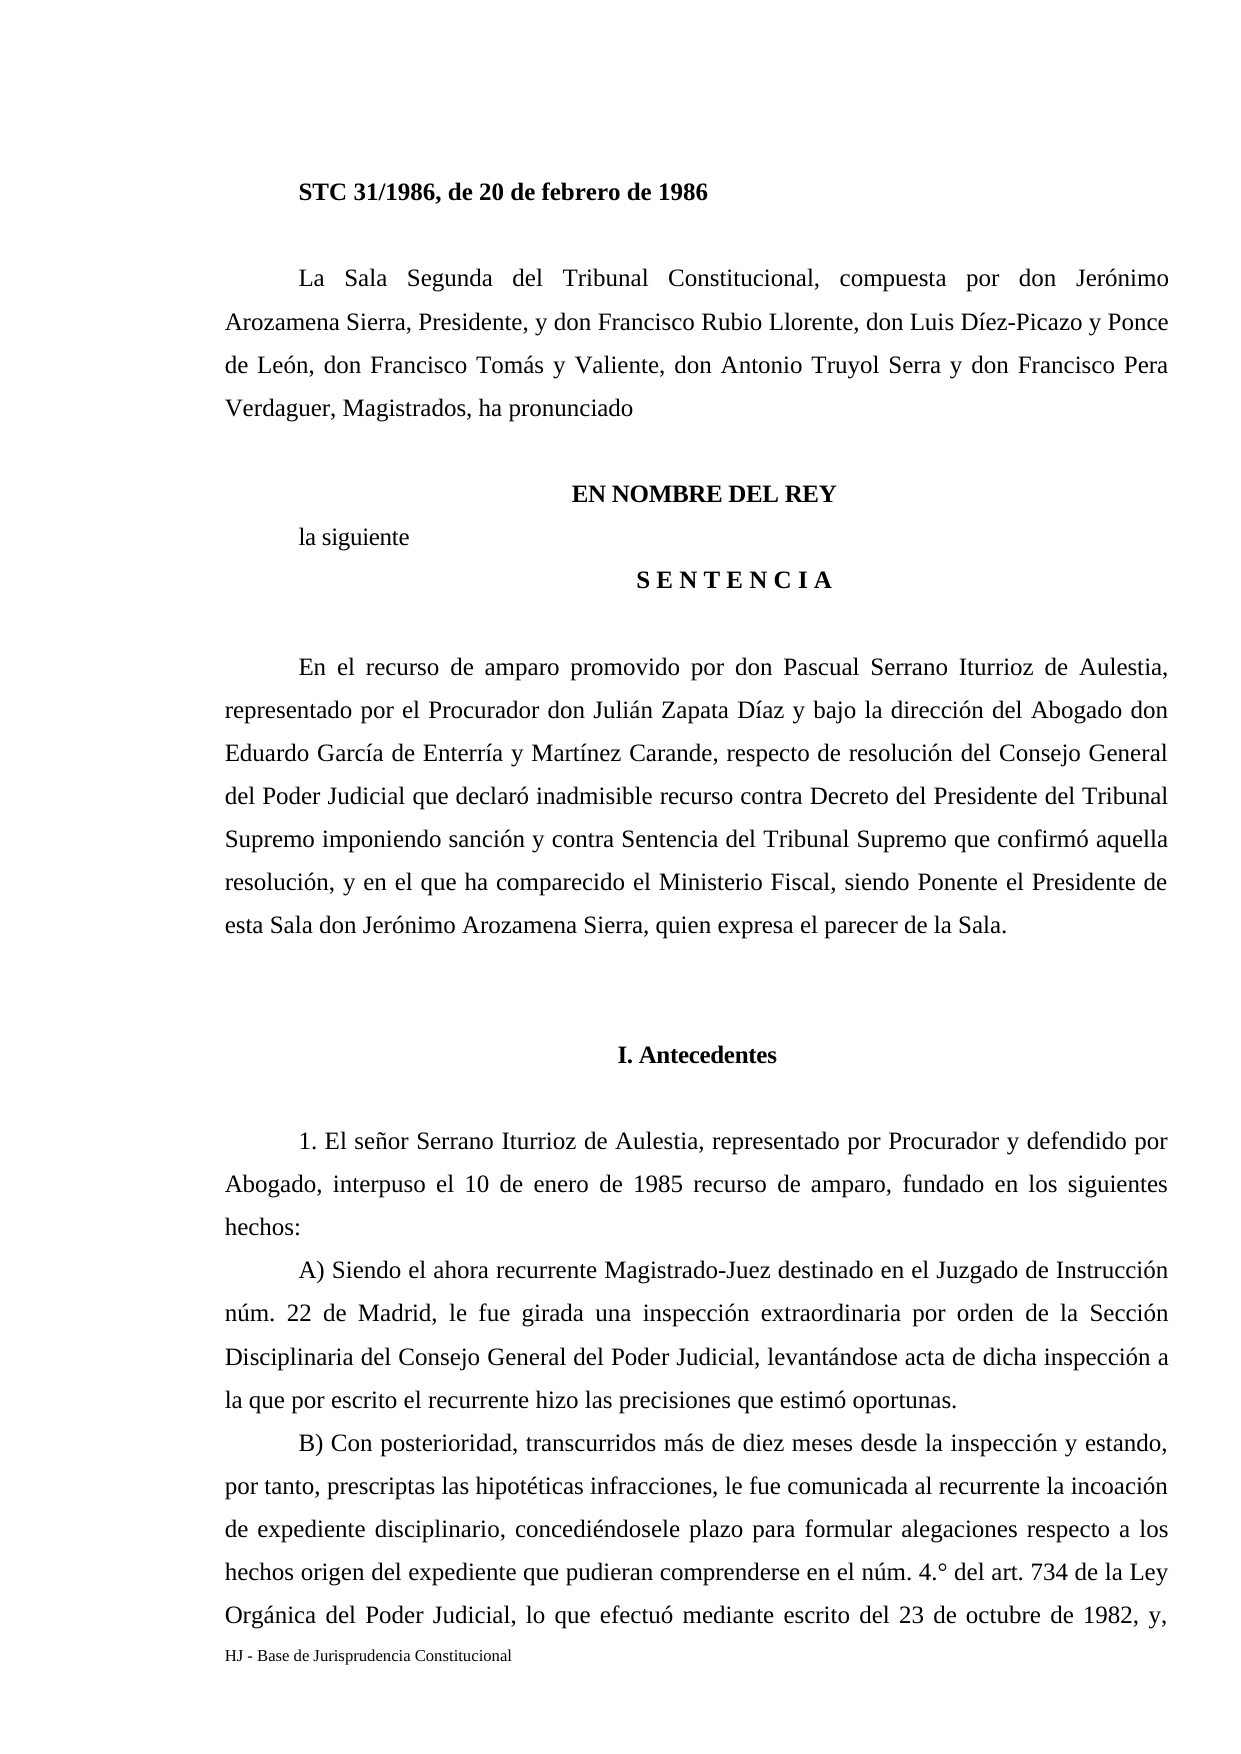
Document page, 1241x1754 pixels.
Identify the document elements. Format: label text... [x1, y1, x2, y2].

text I. Antecedentes [224, 1040, 1169, 1068]
text En el recurso de amparo promovido por don Pascual Serrano Iturrioz de Aulestia, representado por el Procurador don Julián Zapata Díaz y bajo la dirección del Abogado don Eduardo García de Enterría y Martínez Carande, respecto de resolución del Consejo General del Poder Judicial que declaró inadmisible recurso contra Decreto del Presidente del Tribunal Supremo imponiendo sanción y contra Sentencia del Tribunal Supremo que confirmó aquella resolución, y en el que ha comparecido el Ministerio Fiscal, siendo Ponente el Presidente de esta Sala don Jerónimo Arozamena Sierra, quien expresa el parecer de la Sala. [224, 652, 1169, 939]
text La Sala Segunda del Tribunal Constitucional, compuesta por don Jerónimo Arozamena Sierra, Presidente, y don Francisco Rubio Llorente, don Luis Díez-Picazo y Ponce de León, don Francisco Tomás y Valiente, don Antonio Truyol Serra y don Francisco Pera Verdaguer, Magistrados, ha pronunciado [224, 263, 1169, 422]
text S E N T E N C I A [224, 565, 1169, 594]
text A) Siendo el ahora recurrente Magistrado-Juez destinado en el Juzgado de Instrucción núm. 22 de Madrid, le fue girada una inspección extraordinaria por orden de la Sección Disciplinaria del Consejo General del Poder Judicial, levantándose acta de dicha inspección a la que por escrito el recurrente hizo las precisiones que estimó oportunas. [224, 1255, 1169, 1413]
text STC 31/1986, de 20 de febrero de 1986 [224, 177, 1169, 206]
text EN NOMBRE DEL REY [224, 479, 1110, 508]
text la siguiente [224, 522, 1110, 551]
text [224, 1428, 1169, 1629]
text 1. El señor Serrano Iturrioz de Aulestia, representado por Procurador y defendido por Abogado, interpuso el 10 de enero de 1985 recurso de amparo, fundado en los siguientes hechos: [224, 1126, 1169, 1241]
